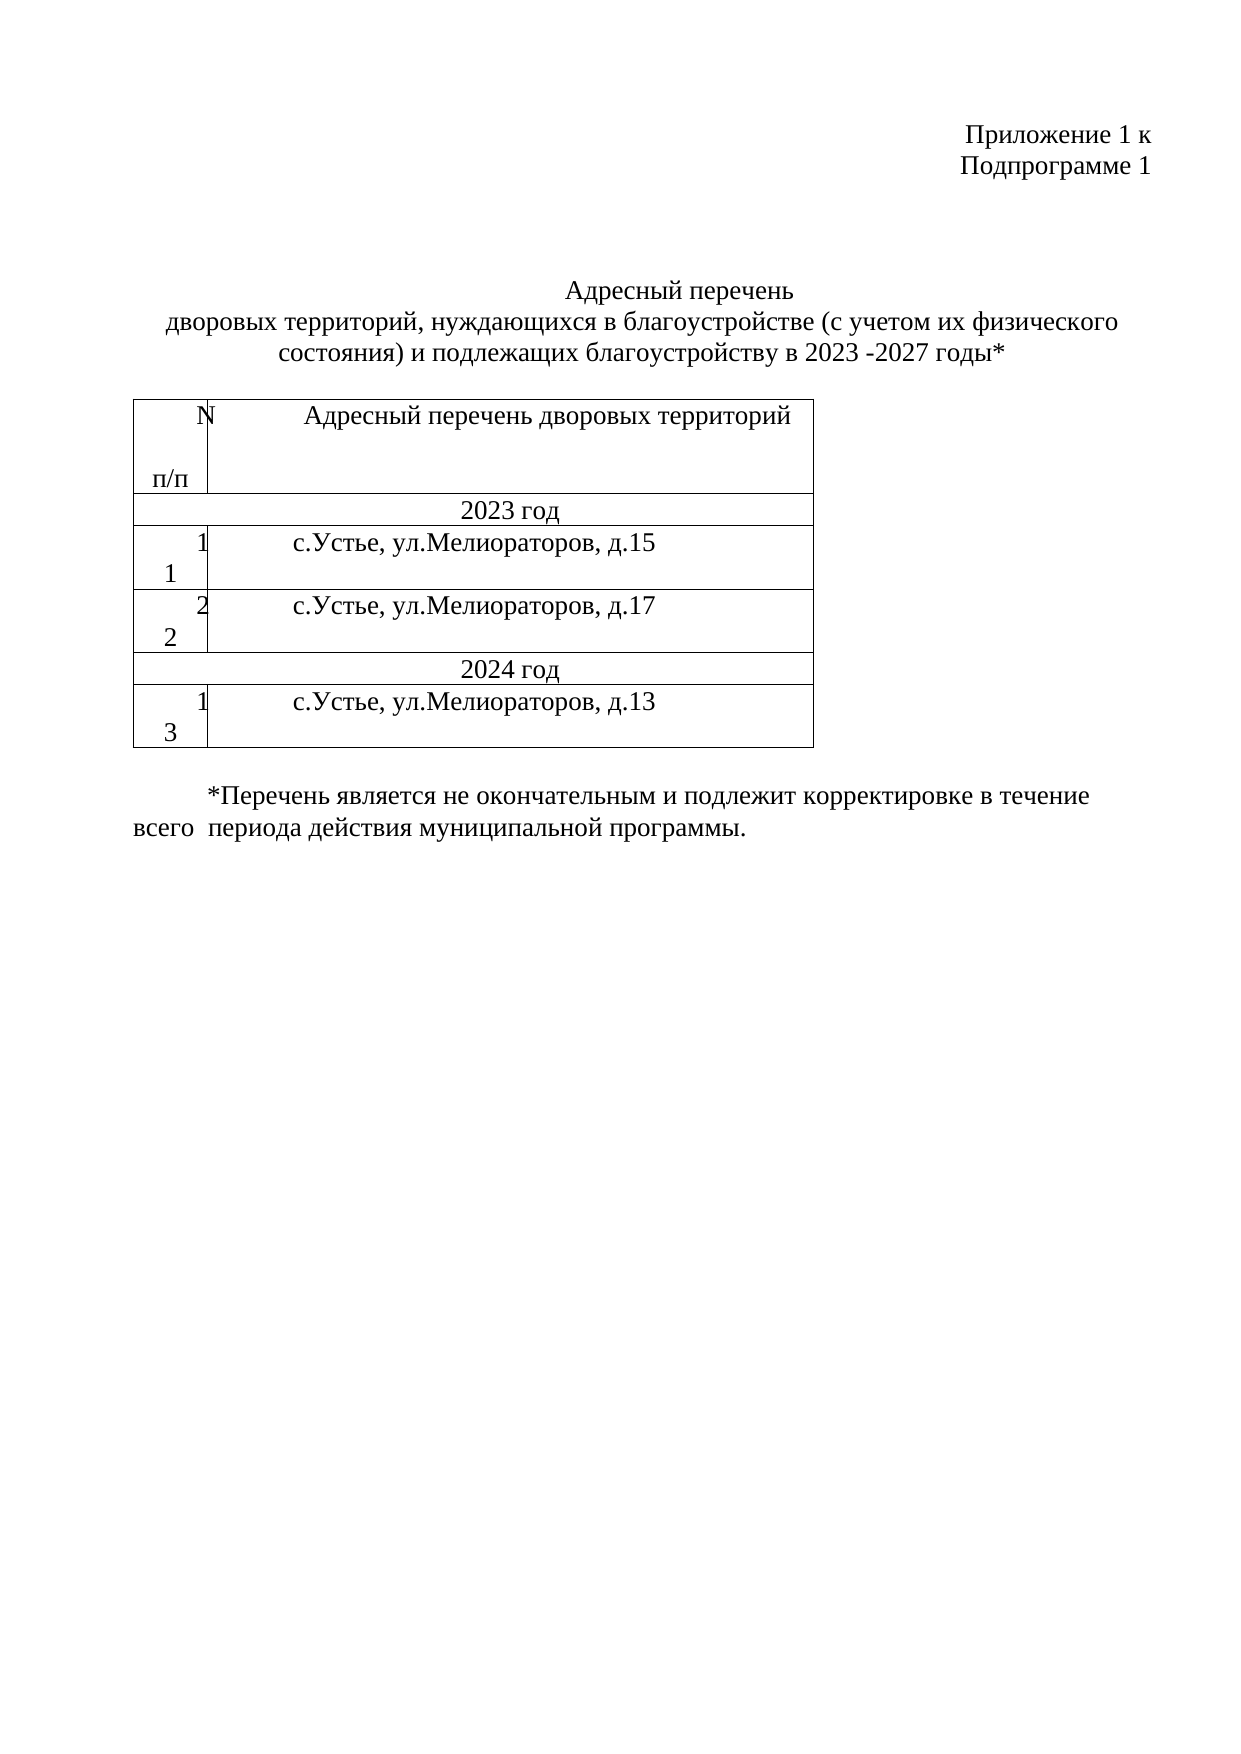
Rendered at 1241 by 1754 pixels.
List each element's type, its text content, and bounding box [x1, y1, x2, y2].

table_cell 22 [134, 590, 207, 652]
text Подпрограмме 1 [133, 149, 1152, 180]
table_cell с.Устье, ул.Мелиораторов, д.17 [208, 590, 813, 652]
text *Перечень является не окончательным и подлежит корректировке в течение всего периода действия муниципальной программы. [133, 779, 1152, 842]
table_cell 13 [134, 685, 207, 747]
text Адресный перечень дворовых территорий, нуждающихся в благоустройстве (с учетом их физического состояния) и подлежащих благоустройству в 2023 -2027 годы* [133, 274, 1152, 367]
table_cell 11 [134, 526, 207, 588]
table_cell 2024 год [134, 653, 813, 684]
text Приложение 1 к [133, 118, 1152, 149]
table_cell с.Устье, ул.Мелиораторов, д.13 [208, 685, 813, 747]
table_header N п/п [134, 400, 207, 493]
table_header Адресный перечень дворовых территорий [208, 400, 813, 493]
table_cell 2023 год [134, 494, 813, 525]
table_cell с.Устье, ул.Мелиораторов, д.15 [208, 526, 813, 588]
